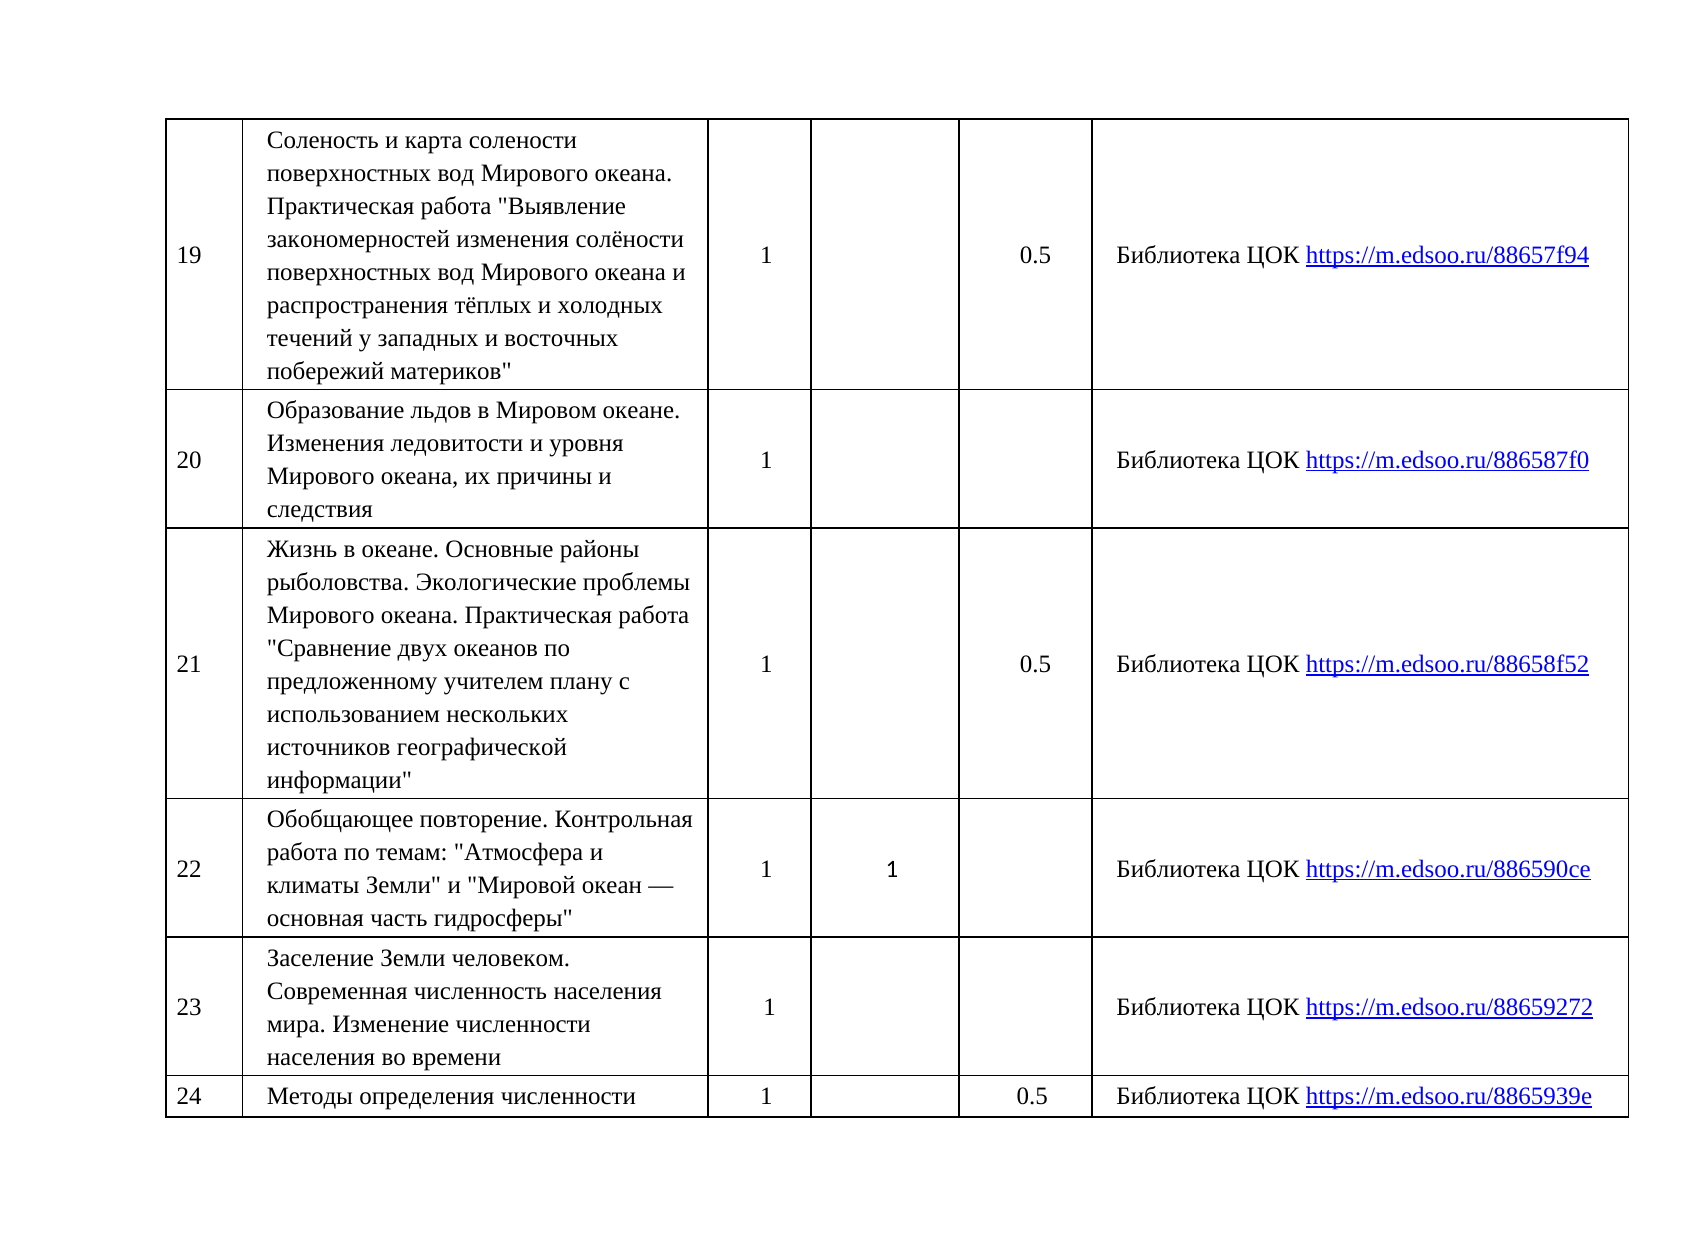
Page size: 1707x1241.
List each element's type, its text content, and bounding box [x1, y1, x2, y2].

table_cell 21 [167, 529, 242, 798]
table_cell 24 [167, 1076, 242, 1116]
table_cell 1 [709, 938, 810, 1074]
table_cell 22 [167, 799, 242, 936]
table_cell 0.5 [960, 120, 1091, 389]
table_cell Библиотека ЦОК https://m.edsoo.ru/88658f52 [1093, 529, 1628, 798]
table_cell 20 [167, 390, 242, 527]
table_cell [812, 120, 958, 389]
table_cell Библиотека ЦОК https://m.edsoo.ru/886590ce [1093, 799, 1628, 936]
table_cell Библиотека ЦОК https://m.edsoo.ru/886587f0 [1093, 390, 1628, 527]
table_cell Соленость и карта солености поверхностных вод Мирового океана. Практическая работа "Выявление закономерностей изменения солёности поверхностных вод Мирового океана и распространения тёплых и холодных течений у западных и восточных побережий материков" [243, 120, 707, 389]
table_cell [812, 529, 958, 798]
table_cell [960, 938, 1091, 1074]
table_cell 1 [709, 799, 810, 936]
table_cell [812, 938, 958, 1074]
table_cell 0.5 [960, 1076, 1091, 1116]
table_cell 1 [812, 799, 958, 936]
table_cell Библиотека ЦОК https://m.edsoo.ru/88659272 [1093, 938, 1628, 1074]
table_cell [812, 390, 958, 527]
table_cell 1 [709, 390, 810, 527]
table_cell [243, 1076, 707, 1116]
table_cell Заселение Земли человеком. Современная численность населения мира. Изменение численности населения во времени [243, 938, 707, 1074]
table_cell Обобщающее повторение. Контрольная работа по темам: "Атмосфера и климаты Земли" и "Мировой океан — основная часть гидросферы" [243, 799, 707, 936]
table_cell 1 [709, 1076, 810, 1116]
table_cell 0.5 [960, 529, 1091, 798]
table_cell 19 [167, 120, 242, 389]
table_cell 23 [167, 938, 242, 1074]
table_cell 1 [709, 529, 810, 798]
table_cell Жизнь в океане. Основные районы рыболовства. Экологические проблемы Мирового океана. Практическая работа "Сравнение двух океанов по предложенному учителем плану с использованием нескольких источников географической информации" [243, 529, 707, 798]
table_cell [812, 1076, 958, 1116]
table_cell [1093, 1076, 1628, 1116]
table_cell [960, 799, 1091, 936]
table_cell Библиотека ЦОК https://m.edsoo.ru/88657f94 [1093, 120, 1628, 389]
table_cell 1 [709, 120, 810, 389]
table_cell [960, 390, 1091, 527]
table_cell Образование льдов в Мировом океане. Изменения ледовитости и уровня Мирового океана, их причины и следствия [243, 390, 707, 527]
